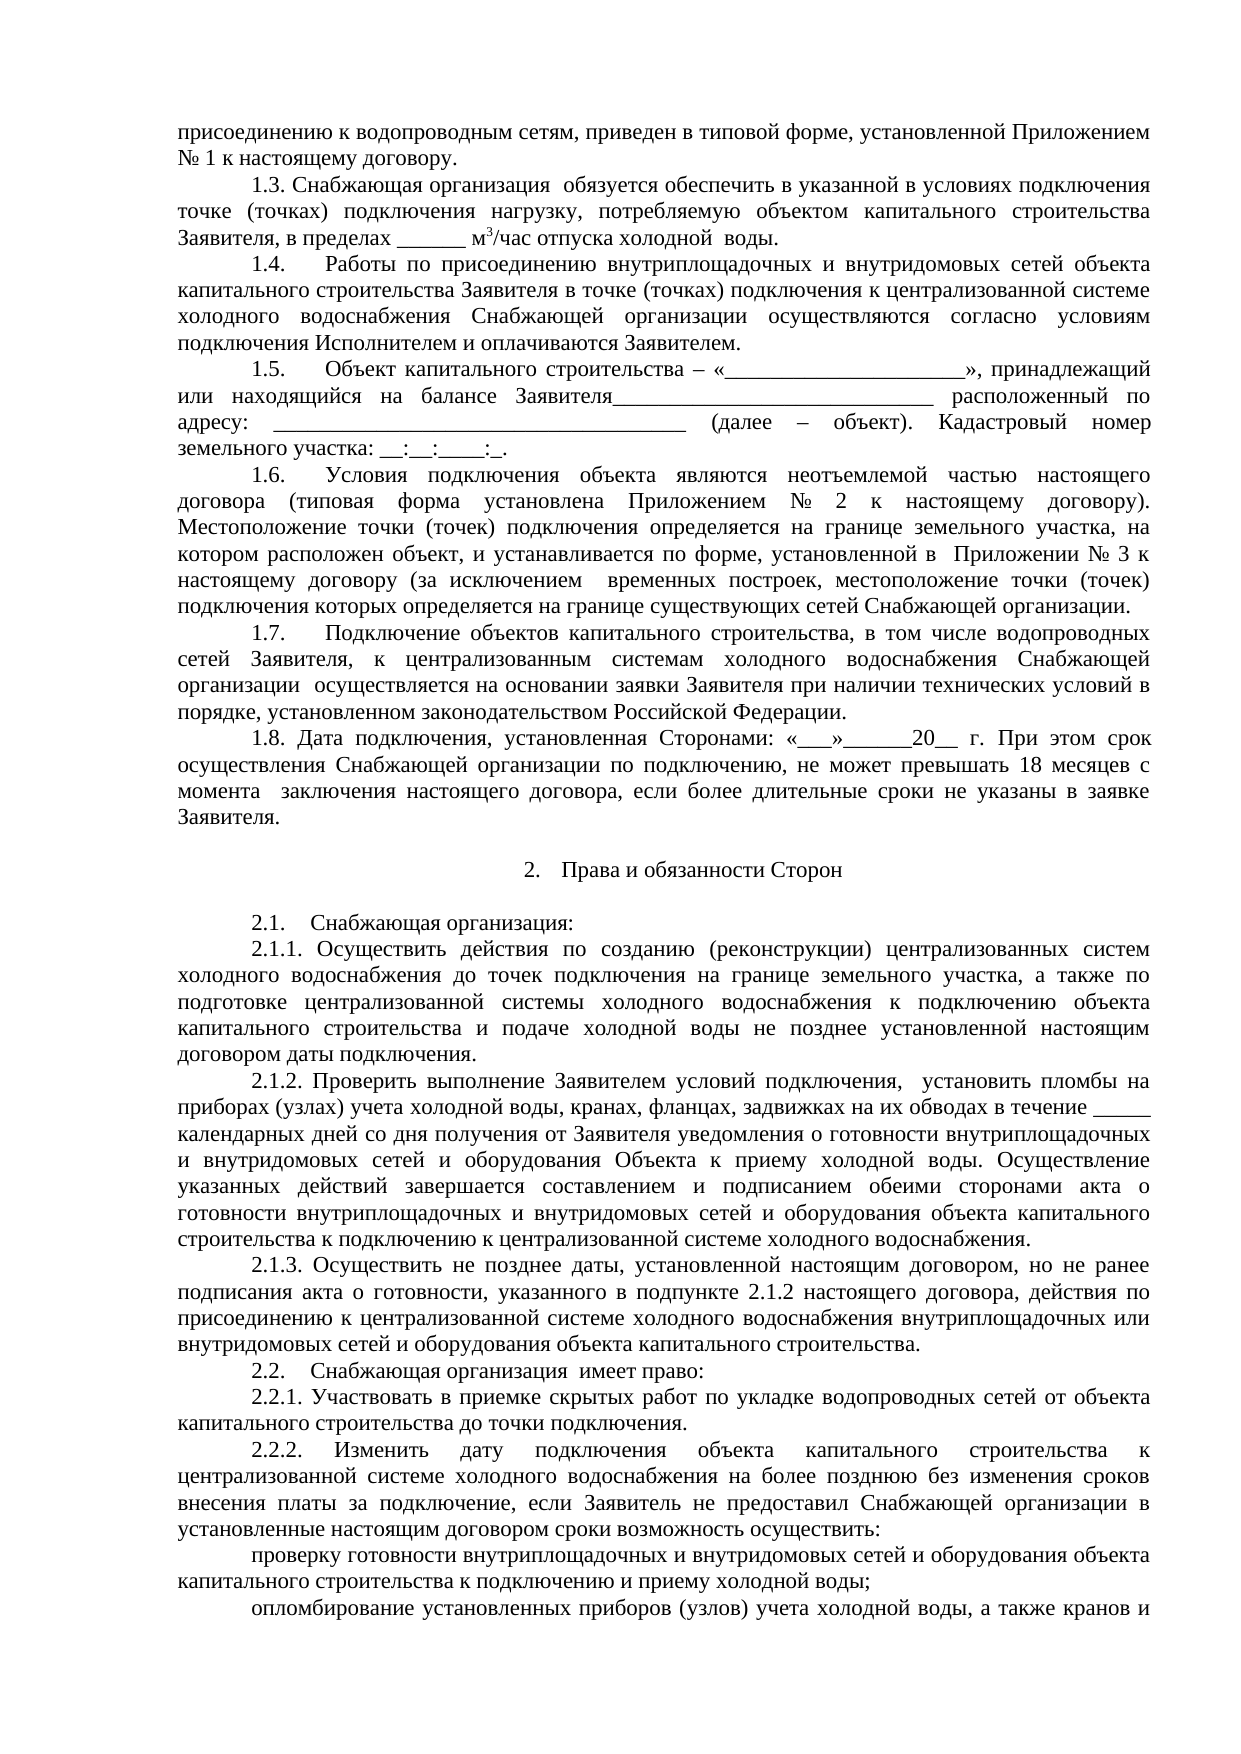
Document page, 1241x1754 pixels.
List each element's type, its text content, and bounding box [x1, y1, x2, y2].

text 1.5. Объект капитального строительства – «_____________________», принадлежащий или находящийся на балансе Заявителя____________________________ расположенный по адресу: ____________________________________ (далее – объект). Кадастровый номер земельного участка: __:__:____:_. [177, 355, 1152, 461]
text 1.7. Подключение объектов капитального строительства, в том числе водопроводных сетей Заявителя, к централизованным системам холодного водоснабжения Снабжающей организации осуществляется на основании заявки Заявителя при наличии технических условий в порядке, установленном законодательством Российской Федерации. [177, 619, 1152, 724]
text 2.2. Снабжающая организация имеет право: [177, 1357, 1152, 1383]
text 1.4. Работы по присоединению внутриплощадочных и внутридомовых сетей объекта капитального строительства Заявителя в точке (точках) подключения к централизованной системе холодного водоснабжения Снабжающей организации осуществляются согласно условиям подключения Исполнителем и оплачиваются Заявителем. [177, 250, 1152, 355]
list Права и обязанности Сторон [215, 856, 1152, 882]
text 2.1.1. Осуществить действия по созданию (реконструкции) централизованных систем холодного водоснабжения до точек подключения на границе земельного участка, а также по подготовке централизованной системы холодного водоснабжения к подключению объекта капитального строительства и подаче холодной воды не позднее установленной настоящим договором даты подключения. [177, 935, 1152, 1067]
text 1.3. Снабжающая организация обязуется обеспечить в указанной в условиях подключения точке (точках) подключения нагрузку, потребляемую объектом капитального строительства Заявителя, в пределах ______ м3/час отпуска холодной воды. [177, 171, 1152, 250]
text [177, 1594, 1152, 1620]
text 2.1.3. Осуществить не позднее даты, установленной настоящим договором, но не ранее подписания акта о готовности, указанного в подпункте 2.1.2 настоящего договора, действия по присоединению к централизованной системе холодного водоснабжения внутриплощадочных или внутридомовых сетей и оборудования объекта капитального строительства. [177, 1251, 1152, 1357]
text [177, 118, 1152, 171]
text 2.1.2. Проверить выполнение Заявителем условий подключения, установить пломбы на приборах (узлах) учета холодной воды, кранах, фланцах, задвижках на их обводах в течение _____ календарных дней со дня получения от Заявителя уведомления о готовности внутриплощадочных и внутридомовых сетей и оборудования Объекта к приему холодной воды. Осуществление указанных действий завершается составлением и подписанием обеими сторонами акта о готовности внутриплощадочных и внутридомовых сетей и оборудования объекта капитального строительства к подключению к централизованной системе холодного водоснабжения. [177, 1067, 1152, 1251]
text 1.8. Дата подключения, установленная Сторонами: «___»______20__ г. При этом срок осуществления Снабжающей организации по подключению, не может превышать 18 месяцев с момента заключения настоящего договора, если более длительные сроки не указаны в заявке Заявителя. [177, 724, 1152, 830]
text 2.2.2. Изменить дату подключения объекта капитального строительства к централизованной системе холодного водоснабжения на более позднюю без изменения сроков внесения платы за подключение, если Заявитель не предоставил Снабжающей организации в установленные настоящим договором сроки возможность осуществить: [177, 1436, 1152, 1541]
text 2.1. Снабжающая организация: [177, 909, 1152, 935]
text проверку готовности внутриплощадочных и внутридомовых сетей и оборудования объекта капитального строительства к подключению и приему холодной воды; [177, 1541, 1152, 1594]
text 2.2.1. Участвовать в приемке скрытых работ по укладке водопроводных сетей от объекта капитального строительства до точки подключения. [177, 1383, 1152, 1436]
text 1.6. Условия подключения объекта являются неотъемлемой частью настоящего договора (типовая форма установлена Приложением № 2 к настоящему договору). Местоположение точки (точек) подключения определяется на границе земельного участка, на котором расположен объект, и устанавливается по форме, установленной в Приложении № 3 к настоящему договору (за исключением временных построек, местоположение точки (точек) подключения которых определяется на границе существующих сетей Снабжающей организации. [177, 461, 1152, 619]
